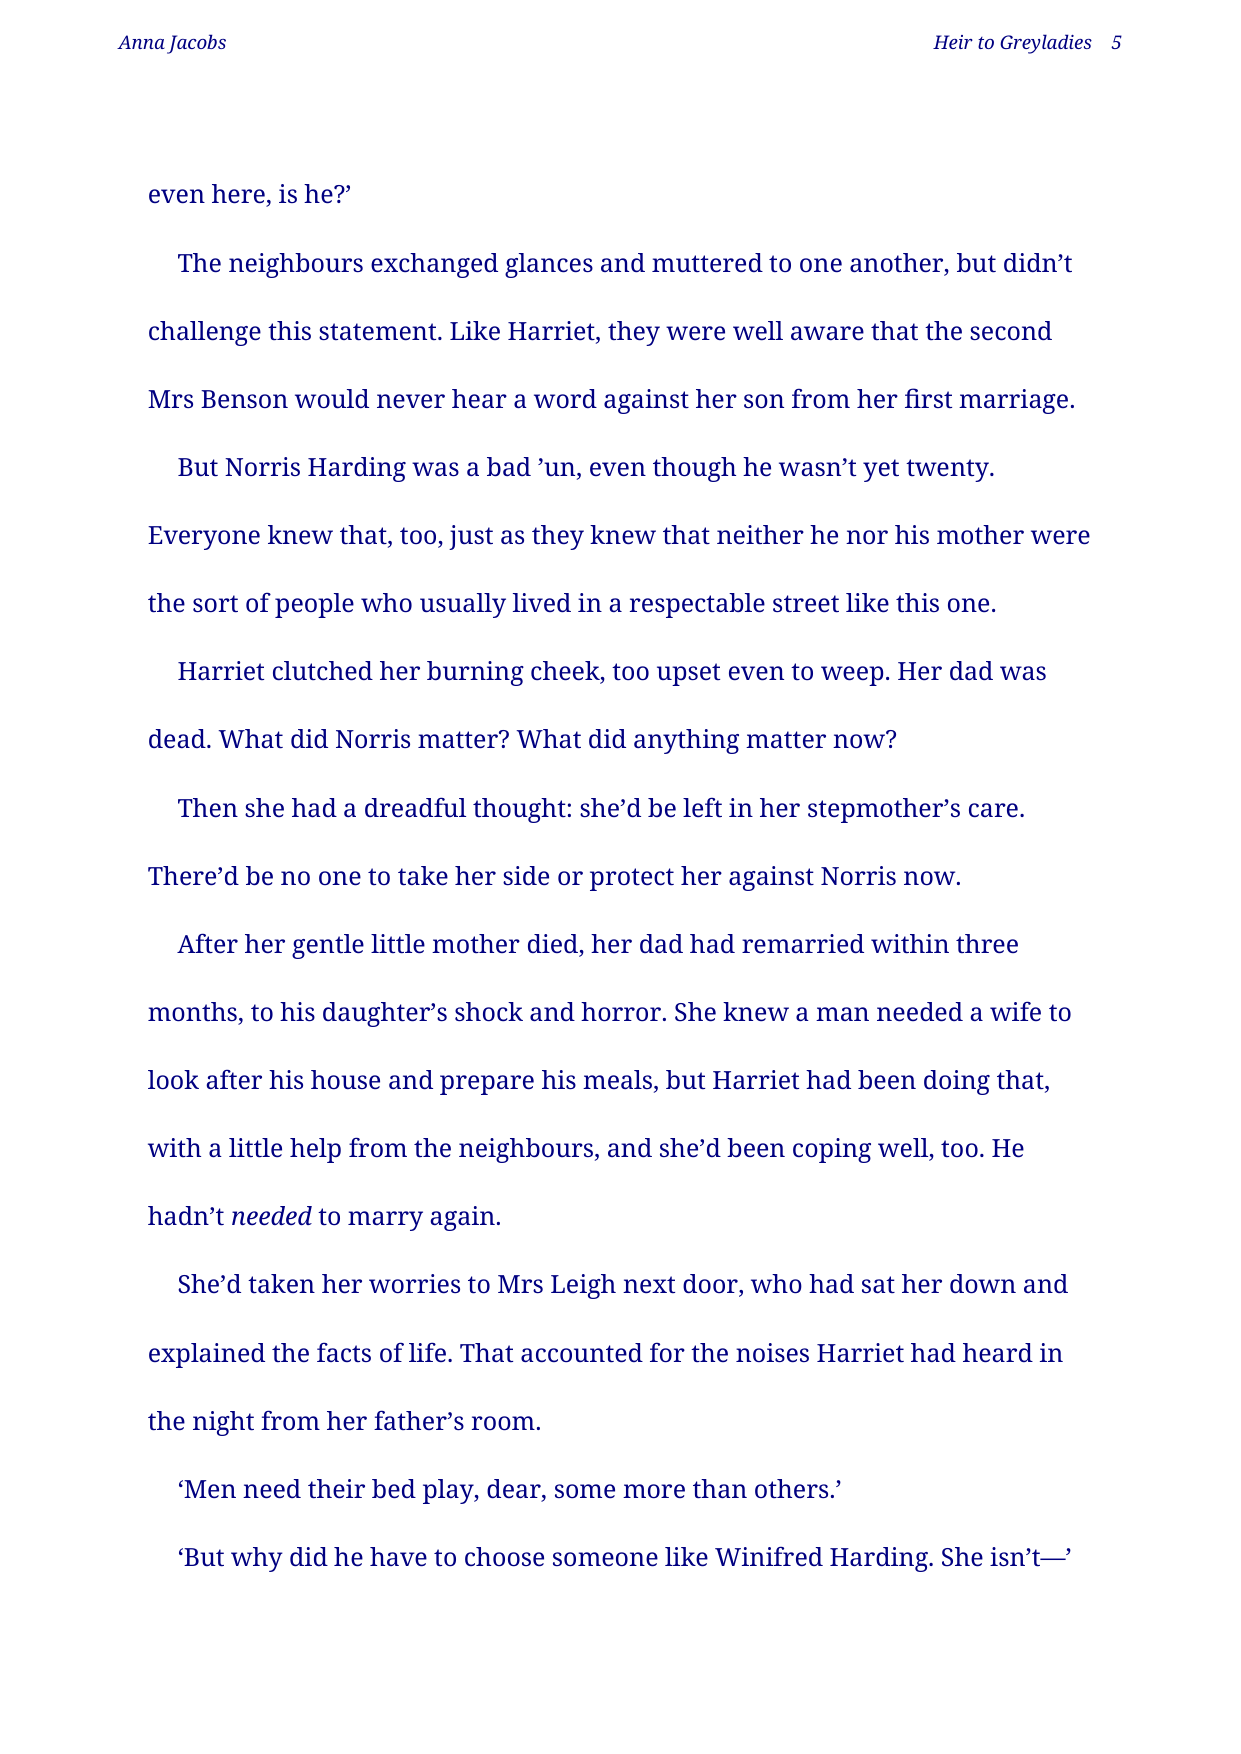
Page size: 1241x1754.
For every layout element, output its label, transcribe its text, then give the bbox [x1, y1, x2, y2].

text But Norris Harding was a bad ’un, even though he wasn’t yet twenty. Everyone knew that, too, just as they knew that neither he nor his mother were the sort of people who usually lived in a respectable street like this one. [148, 450, 1092, 620]
text ‘But why did he have to choose someone like Winifred Harding. She isn’t—’ [148, 1540, 1092, 1574]
text Harriet clutched her burning cheek, too upset even to weep. Her dad was dead. What did Norris matter? What did anything matter now? [148, 654, 1092, 756]
text After her gentle little mother died, her dad had remarried within three months, to his daughter’s shock and horror. She knew a man needed a wife to look after his house and prepare his meals, but Harriet had been doing that, with a little help from the neighbours, and she’d been coping well, too. He hadn’t needed to marry again. [148, 927, 1092, 1233]
text Then she had a dreadful thought: she’d be left in her stepmother’s care. There’d be no one to take her side or protect her against Norris now. [148, 790, 1092, 892]
text The neighbours exchanged glances and muttered to one another, but didn’t challenge this statement. Like Harriet, they were well aware that the second Mrs Benson would never hear a word against her son from her first marriage. [148, 245, 1092, 416]
text ‘Men need their bed play, dear, some more than others.’ [148, 1472, 1092, 1506]
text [148, 177, 1092, 211]
text She’d taken her worries to Mrs Leigh next door, who had sat her down and explained the facts of life. That accounted for the noises Harriet had heard in the night from her father’s room. [148, 1267, 1092, 1437]
